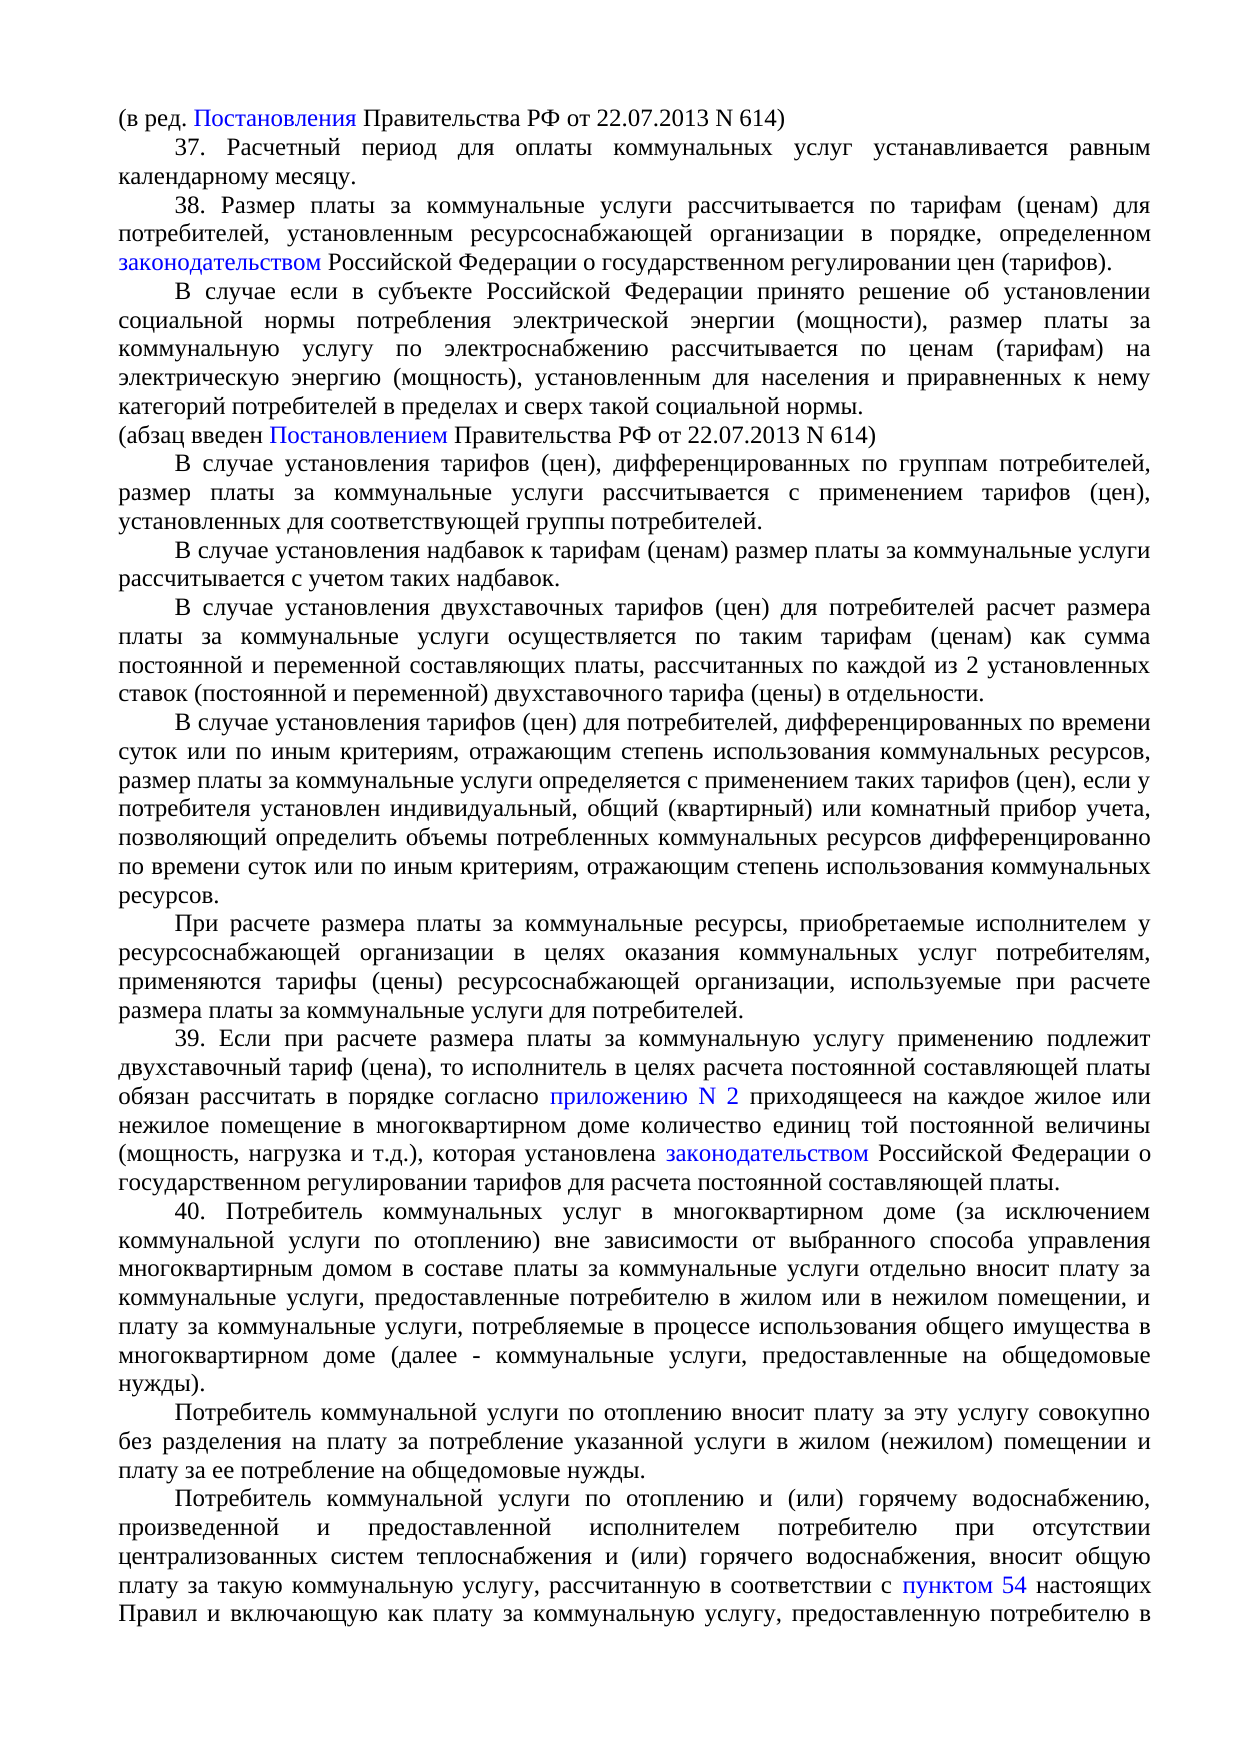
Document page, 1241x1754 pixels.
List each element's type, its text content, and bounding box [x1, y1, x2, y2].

text В случае установления тарифов (цен), дифференцированных по группам потребителей, размер платы за коммунальные услуги рассчитывается с применением тарифов (цен), установленных для соответствующей группы потребителей. [118, 448, 1152, 535]
text Потребитель коммунальной услуги по отоплению вносит плату за эту услугу совокупно без разделения на плату за потребление указанной услуги в жилом (нежилом) помещении и плату за ее потребление на общедомовые нужды. [118, 1397, 1152, 1483]
text 37. Расчетный период для оплаты коммунальных услуг устанавливается равным календарному месяцу. [118, 132, 1152, 190]
text (абзац введен Постановлением Правительства РФ от 22.07.2013 N 614) [118, 420, 1152, 448]
text 38. Размер платы за коммунальные услуги рассчитывается по тарифам (ценам) для потребителей, установленным ресурсоснабжающей организации в порядке, определенном законодательством Российской Федерации о государственном регулировании цен (тарифов). [118, 190, 1152, 276]
text В случае установления двухставочных тарифов (цен) для потребителей расчет размера платы за коммунальные услуги осуществляется по таким тарифам (ценам) как сумма постоянной и переменной составляющих платы, рассчитанных по каждой из 2 установленных ставок (постоянной и переменной) двухставочного тарифа (цены) в отдельности. [118, 592, 1152, 707]
text 40. Потребитель коммунальных услуг в многоквартирном доме (за исключением коммунальной услуги по отоплению) вне зависимости от выбранного способа управления многоквартирным домом в составе платы за коммунальные услуги отдельно вносит плату за коммунальные услуги, предоставленные потребителю в жилом или в нежилом помещении, и плату за коммунальные услуги, потребляемые в процессе использования общего имущества в многоквартирном доме (далее - коммунальные услуги, предоставленные на общедомовые нужды). [118, 1196, 1152, 1397]
text (в ред. Постановления Правительства РФ от 22.07.2013 N 614) [118, 103, 1152, 132]
text В случае если в субъекте Российской Федерации принято решение об установлении социальной нормы потребления электрической энергии (мощности), размер платы за коммунальную услугу по электроснабжению рассчитывается по ценам (тарифам) на электрическую энергию (мощность), установленным для населения и приравненных к нему категорий потребителей в пределах и сверх такой социальной нормы. [118, 276, 1152, 420]
text В случае установления надбавок к тарифам (ценам) размер платы за коммунальные услуги рассчитывается с учетом таких надбавок. [118, 535, 1152, 592]
text 39. Если при расчете размера платы за коммунальную услугу применению подлежит двухставочный тариф (цена), то исполнитель в целях расчета постоянной составляющей платы обязан рассчитать в порядке согласно приложению N 2 приходящееся на каждое жилое или нежилое помещение в многоквартирном доме количество единиц той постоянной величины (мощность, нагрузка и т.д.), которая установлена законодательством Российской Федерации о государственном регулировании тарифов для расчета постоянной составляющей платы. [118, 1023, 1152, 1196]
text В случае установления тарифов (цен) для потребителей, дифференцированных по времени суток или по иным критериям, отражающим степень использования коммунальных ресурсов, размер платы за коммунальные услуги определяется с применением таких тарифов (цен), если у потребителя установлен индивидуальный, общий (квартирный) или комнатный прибор учета, позволяющий определить объемы потребленных коммунальных ресурсов дифференцированно по времени суток или по иным критериям, отражающим степень использования коммунальных ресурсов. [118, 707, 1152, 908]
text При расчете размера платы за коммунальные ресурсы, приобретаемые исполнителем у ресурсоснабжающей организации в целях оказания коммунальных услуг потребителям, применяются тарифы (цены) ресурсоснабжающей организации, используемые при расчете размера платы за коммунальные услуги для потребителей. [118, 908, 1152, 1023]
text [118, 1483, 1152, 1627]
